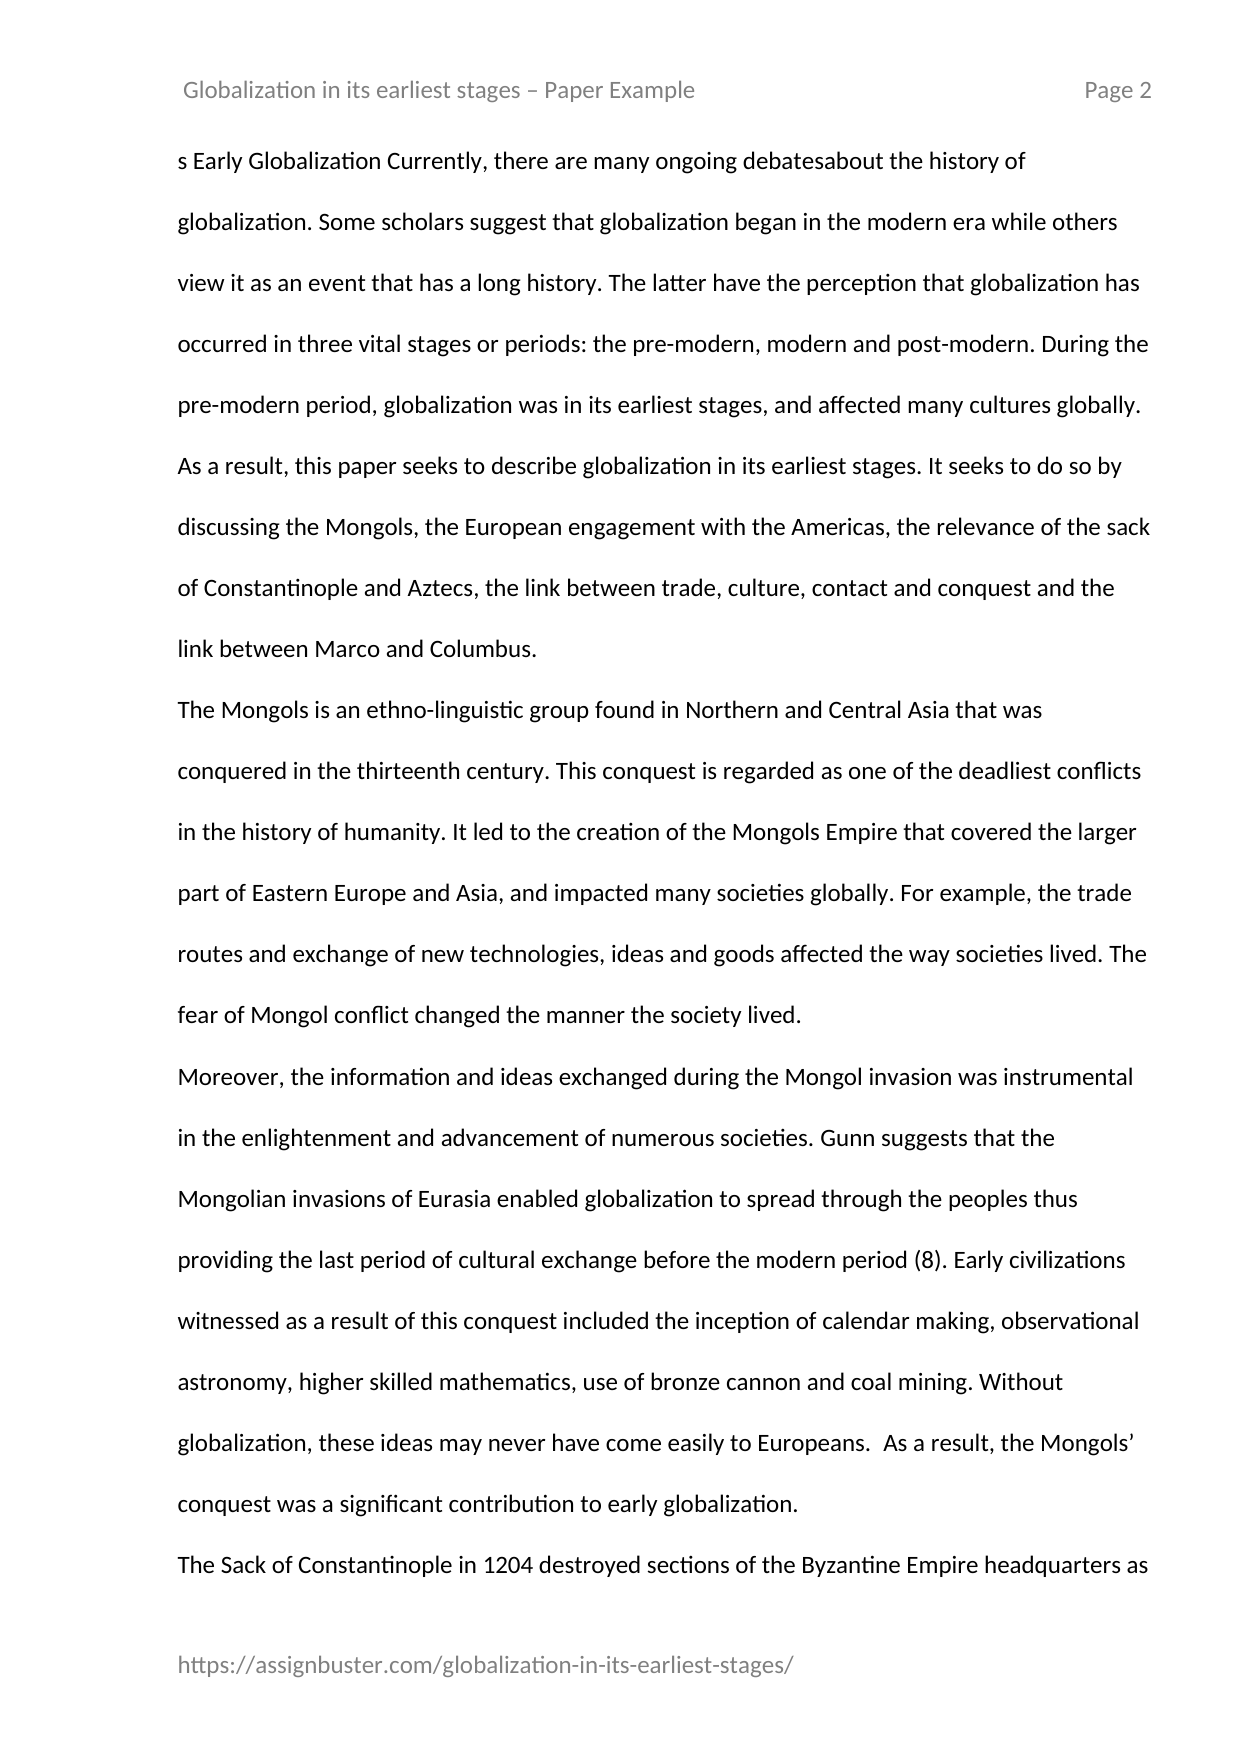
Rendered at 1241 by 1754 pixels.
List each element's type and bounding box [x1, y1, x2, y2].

text [177, 145, 1152, 1579]
